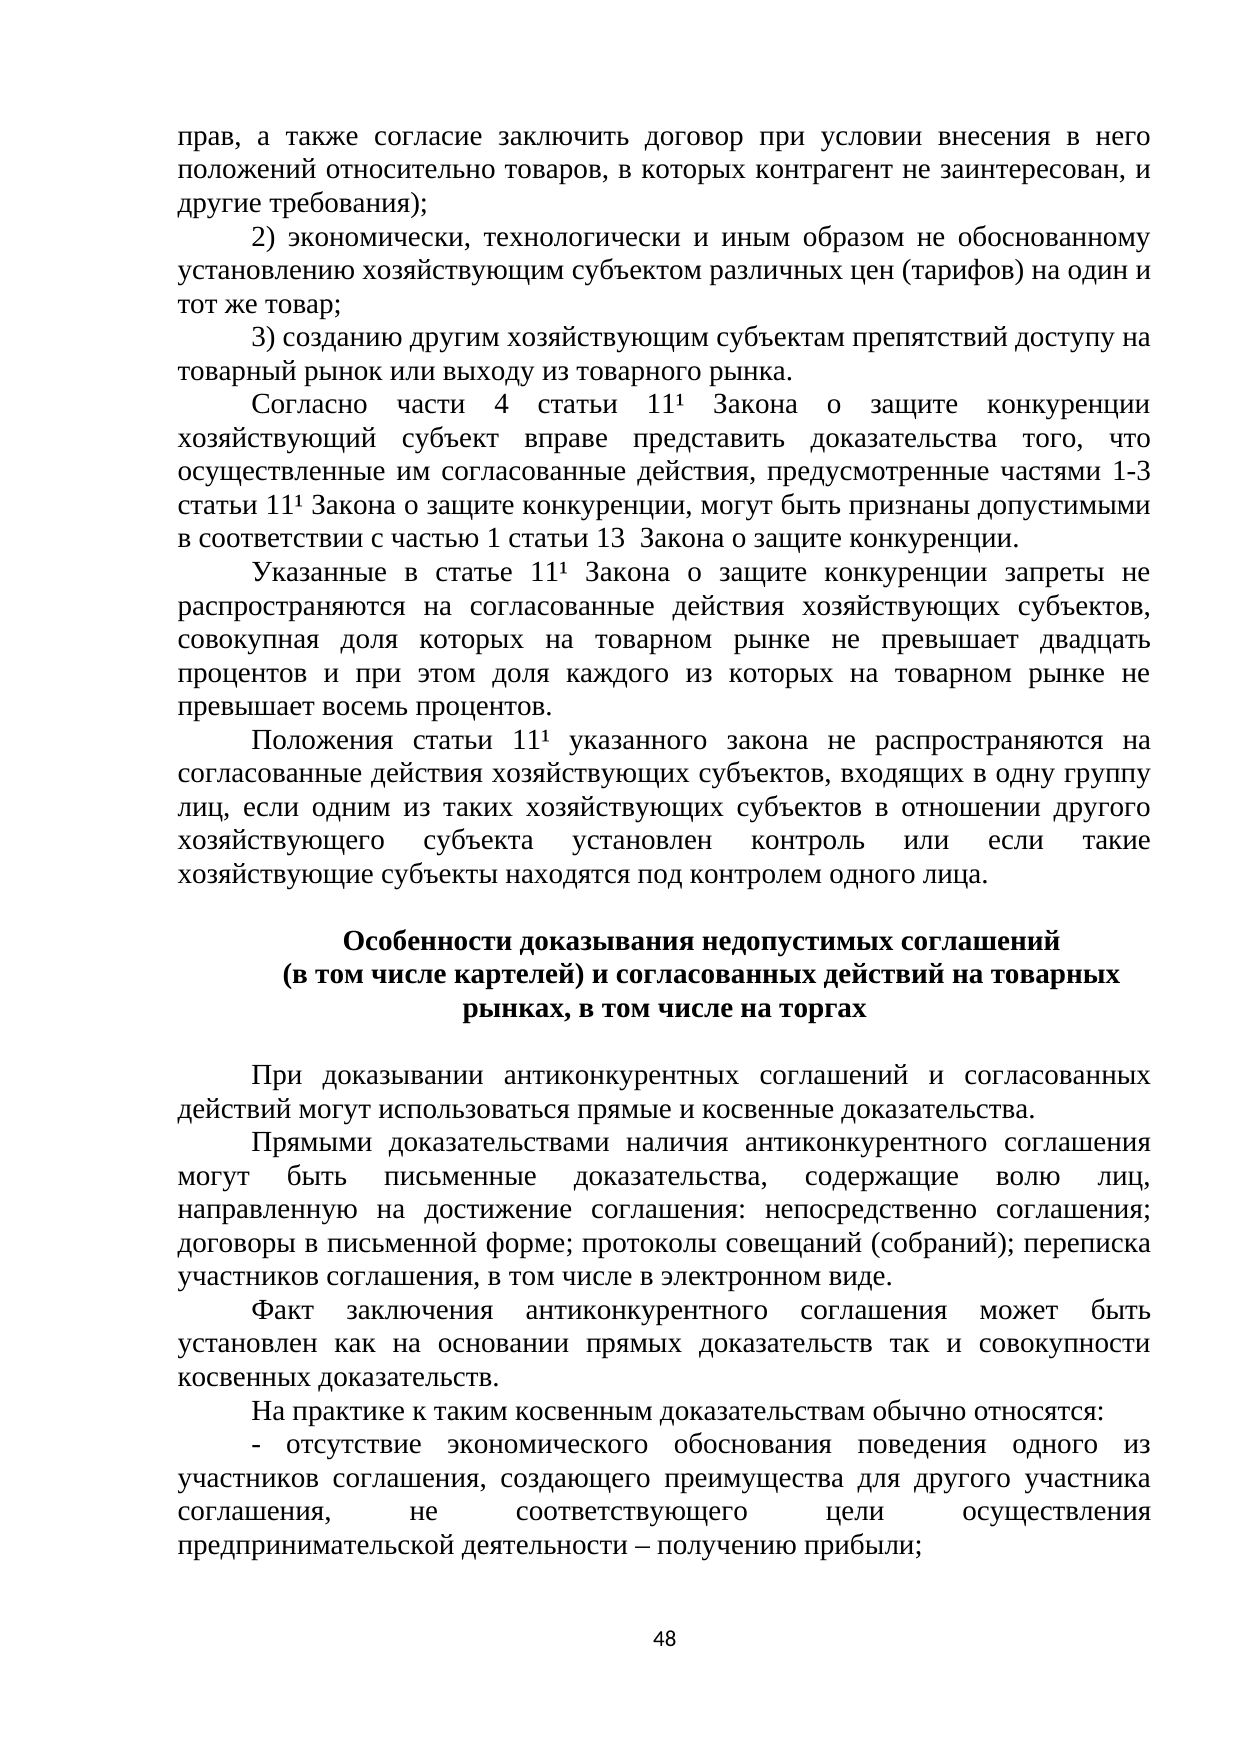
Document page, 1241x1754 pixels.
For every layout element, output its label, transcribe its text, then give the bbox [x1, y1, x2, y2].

text 2) экономически, технологически и иным образом не обоснованному установлению хозяйствующим субъектом различных цен (тарифов) на один и тот же товар; [177, 219, 1152, 319]
text Согласно части 4 статьи 11¹ Закона о защите конкуренции хозяйствующий субъект вправе представить доказательства того, что осуществленные им согласованные действия, предусмотренные частями 1-3 статьи 11¹ Закона о защите конкуренции, могут быть признаны допустимыми в соответствии с частью 1 статьи 13 Закона о защите конкуренции. [177, 386, 1152, 554]
text На практике к таким косвенным доказательствам обычно относятся: [177, 1393, 1152, 1426]
text - отсутствие экономического обоснования поведения одного из участников соглашения, создающего преимущества для другого участника соглашения, не соответствующего цели осуществления предпринимательской деятельности – получению прибыли; [177, 1426, 1152, 1560]
text Указанные в статье 11¹ Закона о защите конкуренции запреты не распространяются на согласованные действия хозяйствующих субъектов, совокупная доля которых на товарном рынке не превышает двадцать процентов и при этом доля каждого из которых на товарном рынке не превышает восемь процентов. [177, 554, 1152, 722]
text (в том числе картелей) и согласованных действий на товарных рынках, в том числе на торгах [177, 957, 1152, 1024]
text Особенности доказывания недопустимых соглашений [177, 923, 1152, 957]
text Положения статьи 11¹ указанного закона не распространяются на согласованные действия хозяйствующих субъектов, входящих в одну группу лиц, если одним из таких хозяйствующих субъектов в отношении другого хозяйствующего субъекта установлен контроль или если такие хозяйствующие субъекты находятся под контролем одного лица. [177, 722, 1152, 889]
text Факт заключения антиконкурентного соглашения может быть установлен как на основании прямых доказательств так и совокупности косвенных доказательств. [177, 1292, 1152, 1393]
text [177, 118, 1152, 219]
text При доказывании антиконкурентных соглашений и согласованных действий могут использоваться прямые и косвенные доказательства. [177, 1057, 1152, 1124]
text 3) созданию другим хозяйствующим субъектам препятствий доступу на товарный рынок или выходу из товарного рынка. [177, 319, 1152, 386]
text Прямыми доказательствами наличия антиконкурентного соглашения могут быть письменные доказательства, содержащие волю лиц, направленную на достижение соглашения: непосредственно соглашения; договоры в письменной форме; протоколы совещаний (собраний); переписка участников соглашения, в том числе в электронном виде. [177, 1124, 1152, 1292]
